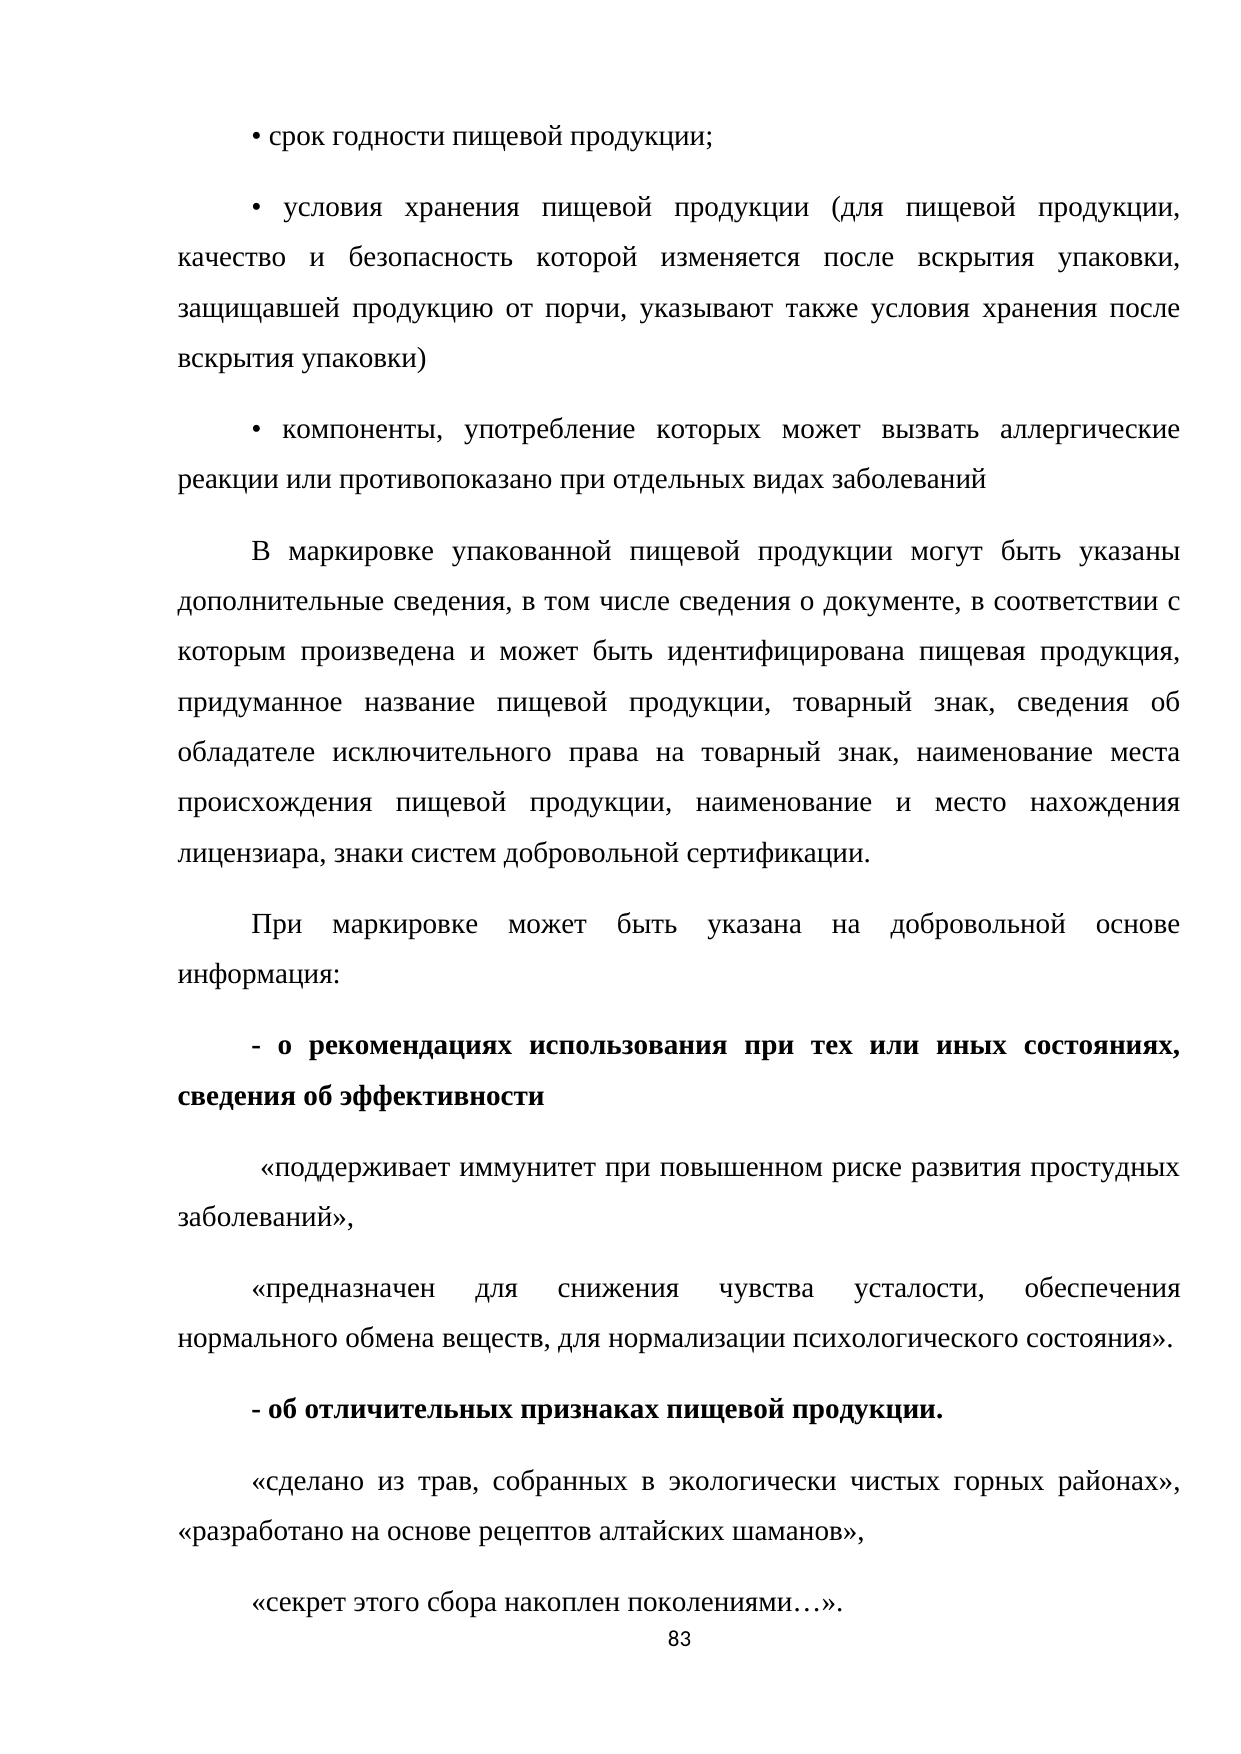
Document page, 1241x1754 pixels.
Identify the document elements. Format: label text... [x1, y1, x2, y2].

text «сделано из трав, собранных в экологически чистых горных районах», «разработано на основе рецептов алтайских шаманов», [177, 1463, 1181, 1547]
text «поддерживает иммунитет при повышенном риске развития простудных заболеваний», [177, 1149, 1181, 1233]
text • условия хранения пищевой продукции (для пищевой продукции, качество и безопасность которой изменяется после вскрытия упаковки, защищавшей продукцию от порчи, указывают также условия хранения после вскрытия упаковки) [177, 189, 1181, 374]
text - о рекомендациях использования при тех или иных состояниях, сведения об эффективности [177, 1027, 1181, 1111]
text • срок годности пищевой продукции; [177, 118, 1181, 152]
text При маркировке может быть указана на добровольной основе информация: [177, 906, 1181, 990]
text • компоненты, употребление которых может вызвать аллергические реакции или противопоказано при отдельных видах заболеваний [177, 411, 1181, 495]
text - об отличительных признаках пищевой продукции. [177, 1392, 1181, 1425]
text В маркировке упакованной пищевой продукции могут быть указаны дополнительные сведения, в том числе сведения о документе, в соответствии с которым произведена и может быть идентифицирована пищевая продукция, придуманное название пищевой продукции, товарный знак, сведения об обладателе исключительного права на товарный знак, наименование места происхождения пищевой продукции, наименование и место нахождения лицензиара, знаки систем добровольной сертификации. [177, 533, 1181, 868]
text «секрет этого сбора накоплен поколениями…». [177, 1584, 1181, 1618]
text «предназначен для снижения чувства усталости, обеспечения нормального обмена веществ, для нормализации психологического состояния». [177, 1270, 1181, 1354]
